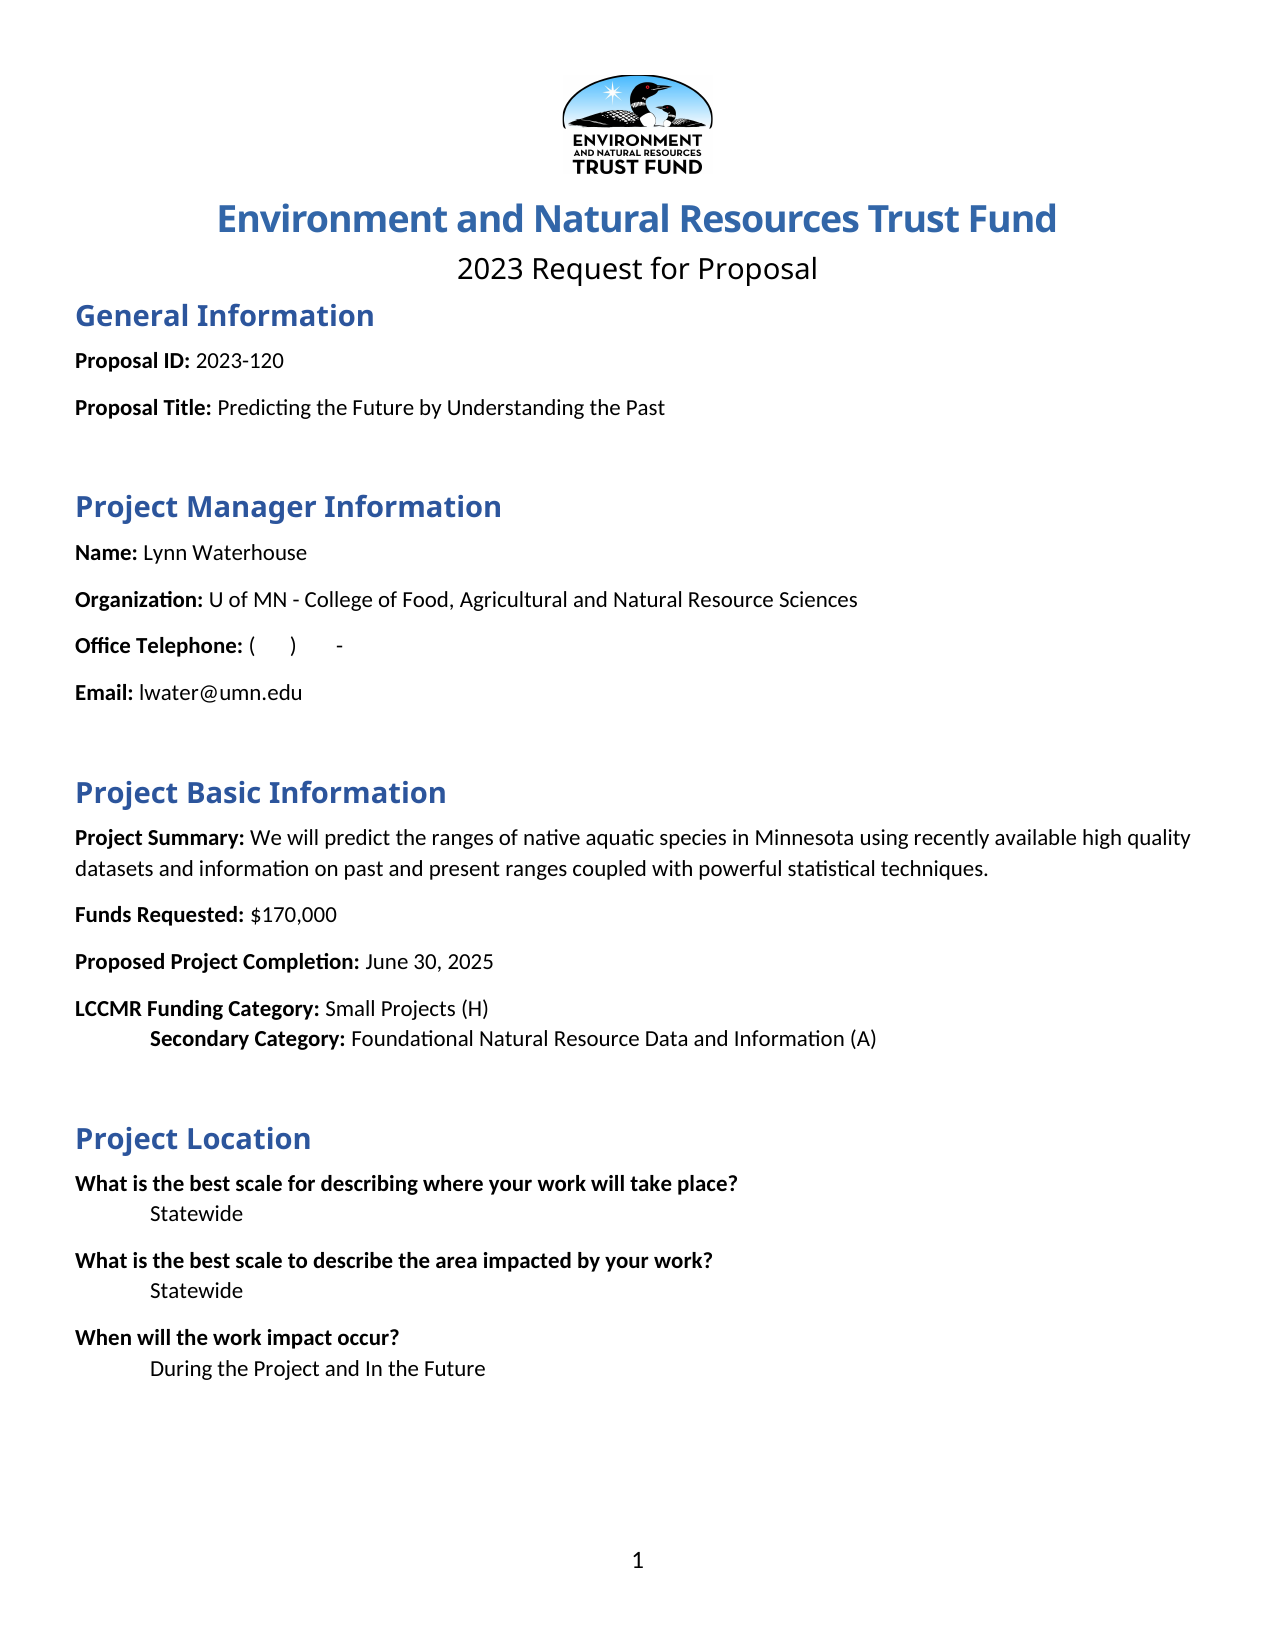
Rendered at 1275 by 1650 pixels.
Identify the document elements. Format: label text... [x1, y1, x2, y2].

text LCCMR Funding Category: Small Projects (H) Secondary Category: Foundational Natural Resource Data and Information (A) [75, 994, 1200, 1052]
text Organization: U of MN - College of Food, Agricultural and Natural Resource Sciences [75, 585, 1200, 613]
subtitle Project Manager Information [75, 487, 1200, 526]
text Email: lwater@umn.edu [75, 678, 1200, 707]
text Project Summary: We will predict the ranges of native aquatic species in Minnesota using recently available high quality datasets and information on past and present ranges coupled with powerful statistical techniques. [75, 823, 1200, 882]
picture [562, 75, 713, 174]
text What is the best scale to describe the area impacted by your work? Statewide [75, 1246, 1200, 1305]
text Proposal Title: Predicting the Future by Understanding the Past [75, 393, 1200, 421]
text Funds Requested: $170,000 [75, 901, 1200, 928]
text Proposed Project Completion: June 30, 2025 [75, 947, 1200, 975]
text When will the work impact occur? During the Project and In the Future [75, 1323, 1200, 1382]
text What is the best scale for describing where your work will take place? Statewide [75, 1169, 1200, 1228]
text Proposal ID: 2023-120 [75, 346, 1200, 374]
subtitle 2023 Request for Proposal [75, 248, 1200, 288]
title Environment and Natural Resources Trust Fund [75, 193, 1200, 244]
subtitle Project Location [75, 1118, 1200, 1158]
text Name: Lynn Waterhouse [75, 538, 1200, 566]
subtitle General Information [75, 295, 1200, 335]
subtitle Project Basic Information [75, 772, 1200, 812]
text Office Telephone: ( ) - [75, 632, 1200, 660]
